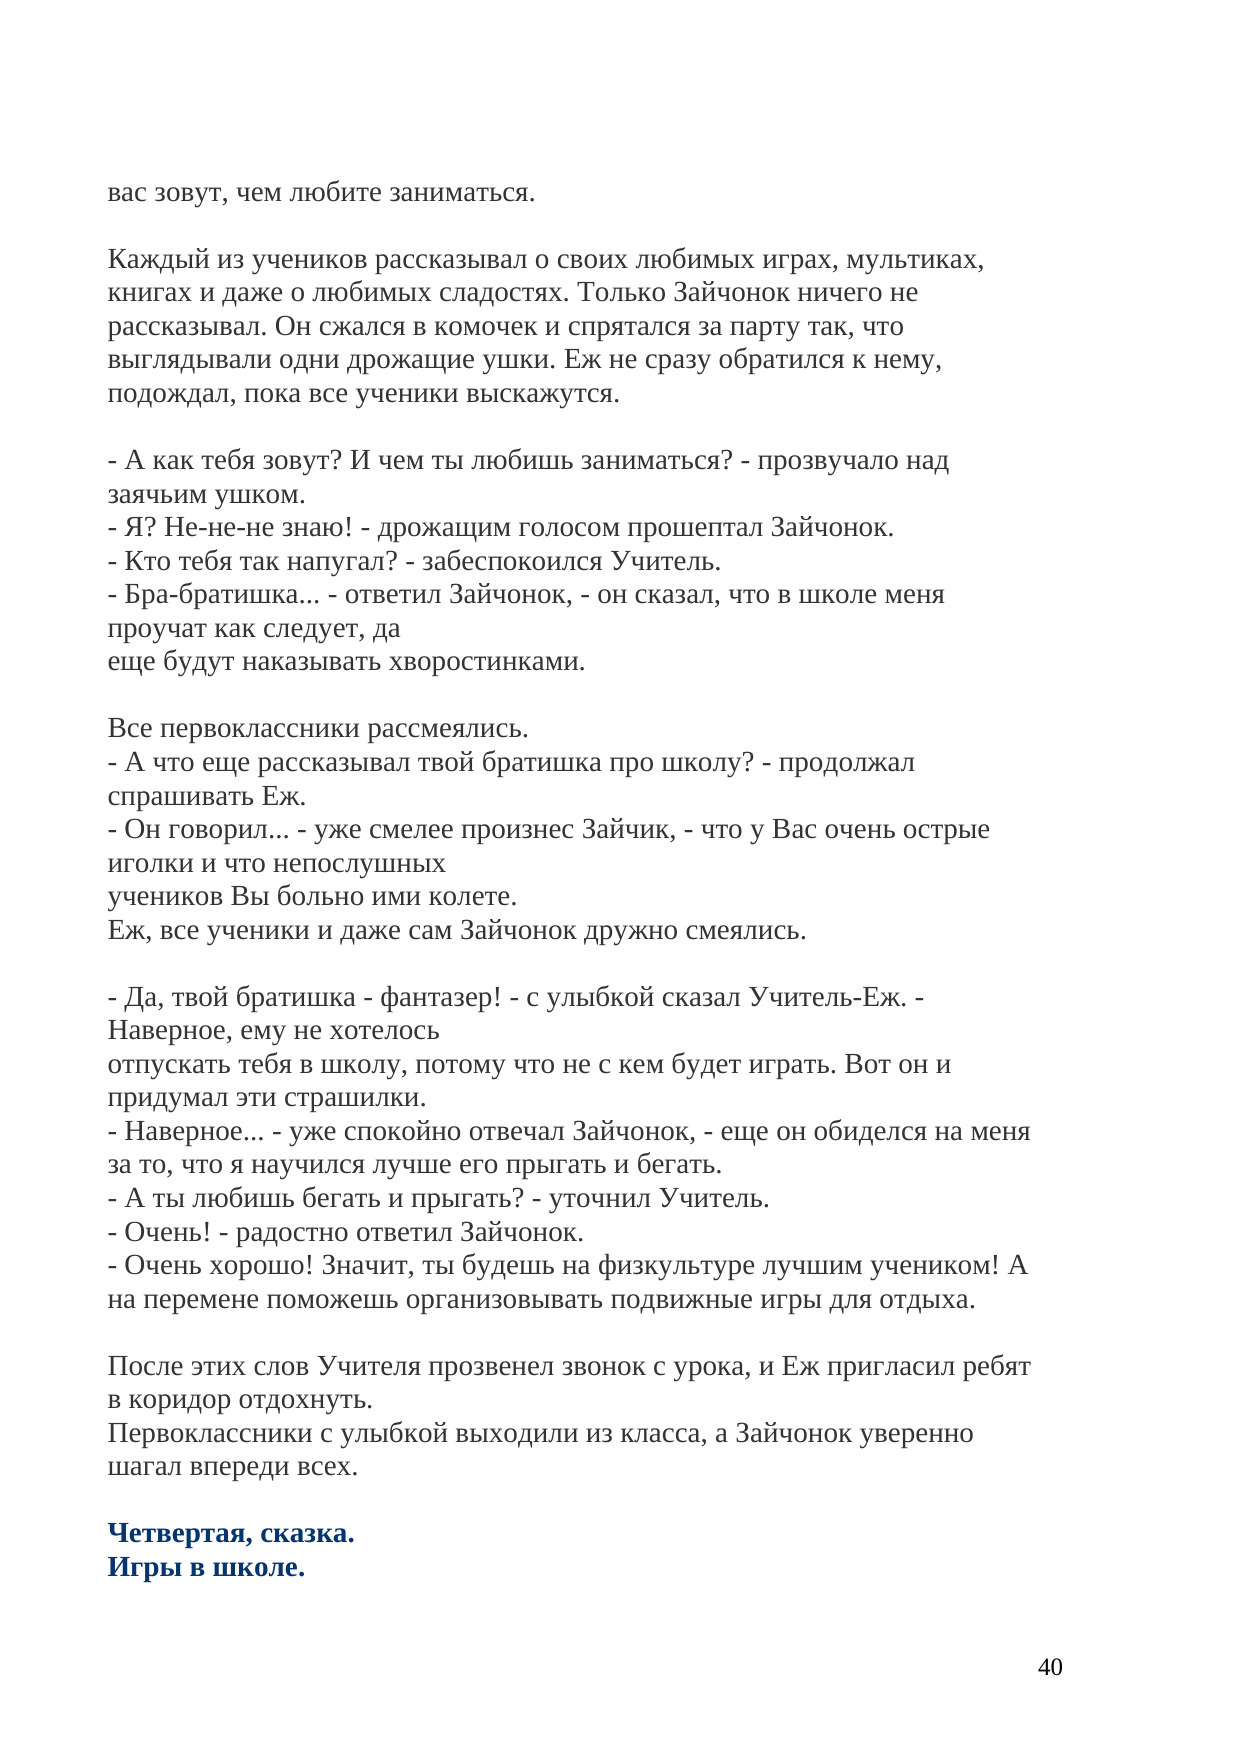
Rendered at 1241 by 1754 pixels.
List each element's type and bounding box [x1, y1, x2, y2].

table_cell [89, 118, 1063, 1614]
